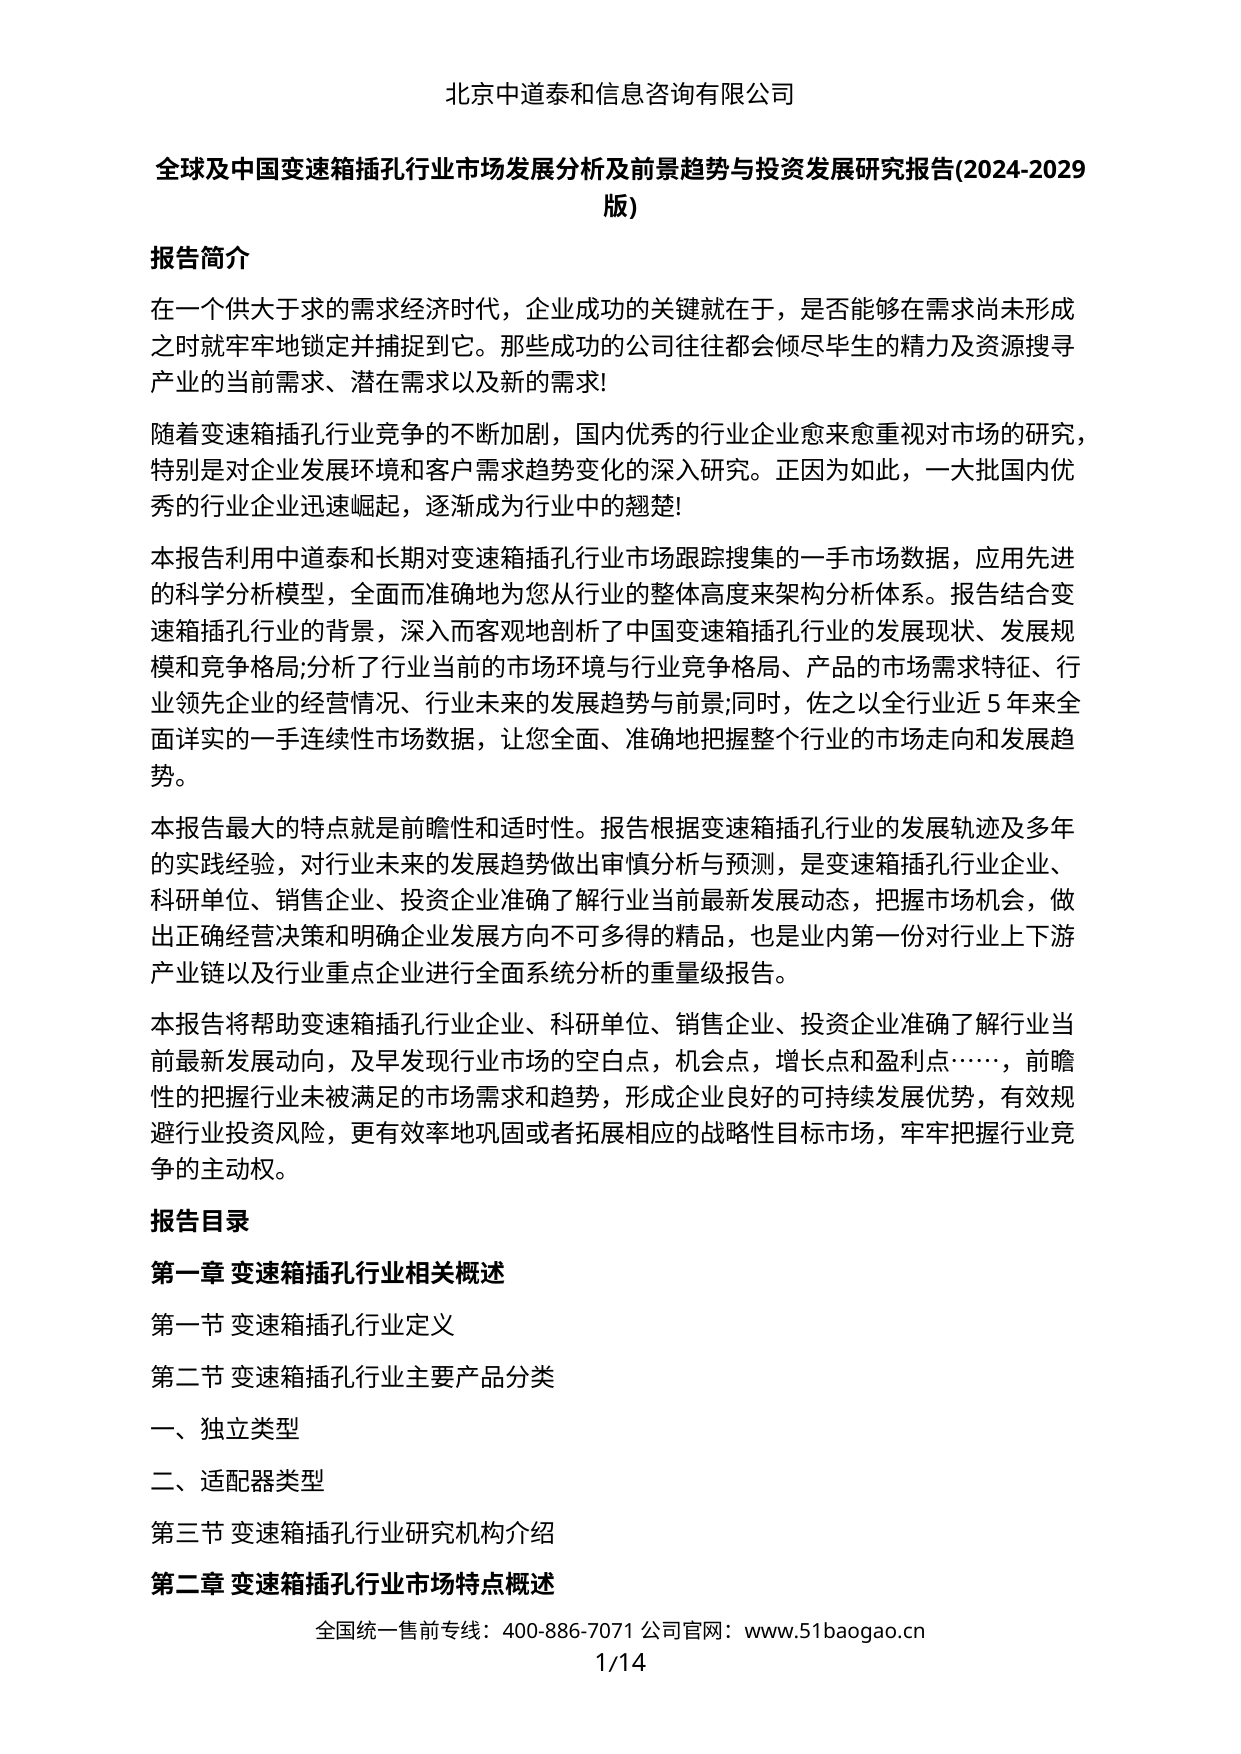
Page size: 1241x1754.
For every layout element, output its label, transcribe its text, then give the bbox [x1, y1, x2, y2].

text 第一节 变速箱插孔行业定义 [150, 1306, 1090, 1342]
text 全球及中国变速箱插孔行业市场发展分析及前景趋势与投资发展研究报告(2024-2029版) [150, 150, 1090, 222]
text 一、独立类型 [150, 1409, 1090, 1446]
text 第一章 变速箱插孔行业相关概述 [150, 1254, 1090, 1290]
text 在一个供大于求的需求经济时代，企业成功的关键就在于，是否能够在需求尚未形成之时就牢牢地锁定并捕捉到它。那些成功的公司往往都会倾尽毕生的精力及资源搜寻产业的当前需求、潜在需求以及新的需求! [150, 290, 1090, 399]
text 本报告将帮助变速箱插孔行业企业、科研单位、销售企业、投资企业准确了解行业当前最新发展动向，及早发现行业市场的空白点，机会点，增长点和盈利点……，前瞻性的把握行业未被满足的市场需求和趋势，形成企业良好的可持续发展优势，有效规避行业投资风险，更有效率地巩固或者拓展相应的战略性目标市场，牢牢把握行业竞争的主动权。 [150, 1005, 1090, 1186]
text 第二节 变速箱插孔行业主要产品分类 [150, 1357, 1090, 1394]
text 报告目录 [150, 1202, 1090, 1238]
text 第三节 变速箱插孔行业研究机构介绍 [150, 1513, 1090, 1549]
text 二、适配器类型 [150, 1461, 1090, 1497]
text 报告简介 [150, 238, 1090, 274]
text 第二章 变速箱插孔行业市场特点概述 [150, 1565, 1090, 1601]
text 本报告利用中道泰和长期对变速箱插孔行业市场跟踪搜集的一手市场数据，应用先进的科学分析模型，全面而准确地为您从行业的整体高度来架构分析体系。报告结合变速箱插孔行业的背景，深入而客观地剖析了中国变速箱插孔行业的发展现状、发展规模和竞争格局;分析了行业当前的市场环境与行业竞争格局、产品的市场需求特征、行业领先企业的经营情况、行业未来的发展趋势与前景;同时，佐之以全行业近5年来全面详实的一手连续性市场数据，让您全面、准确地把握整个行业的市场走向和发展趋势。 [150, 539, 1090, 792]
text 随着变速箱插孔行业竞争的不断加剧，国内优秀的行业企业愈来愈重视对市场的研究，特别是对企业发展环境和客户需求趋势变化的深入研究。正因为如此，一大批国内优秀的行业企业迅速崛起，逐渐成为行业中的翘楚! [150, 414, 1090, 523]
text 本报告最大的特点就是前瞻性和适时性。报告根据变速箱插孔行业的发展轨迹及多年的实践经验，对行业未来的发展趋势做出审慎分析与预测，是变速箱插孔行业企业、科研单位、销售企业、投资企业准确了解行业当前最新发展动态，把握市场机会，做出正确经营决策和明确企业发展方向不可多得的精品，也是业内第一份对行业上下游产业链以及行业重点企业进行全面系统分析的重量级报告。 [150, 808, 1090, 989]
